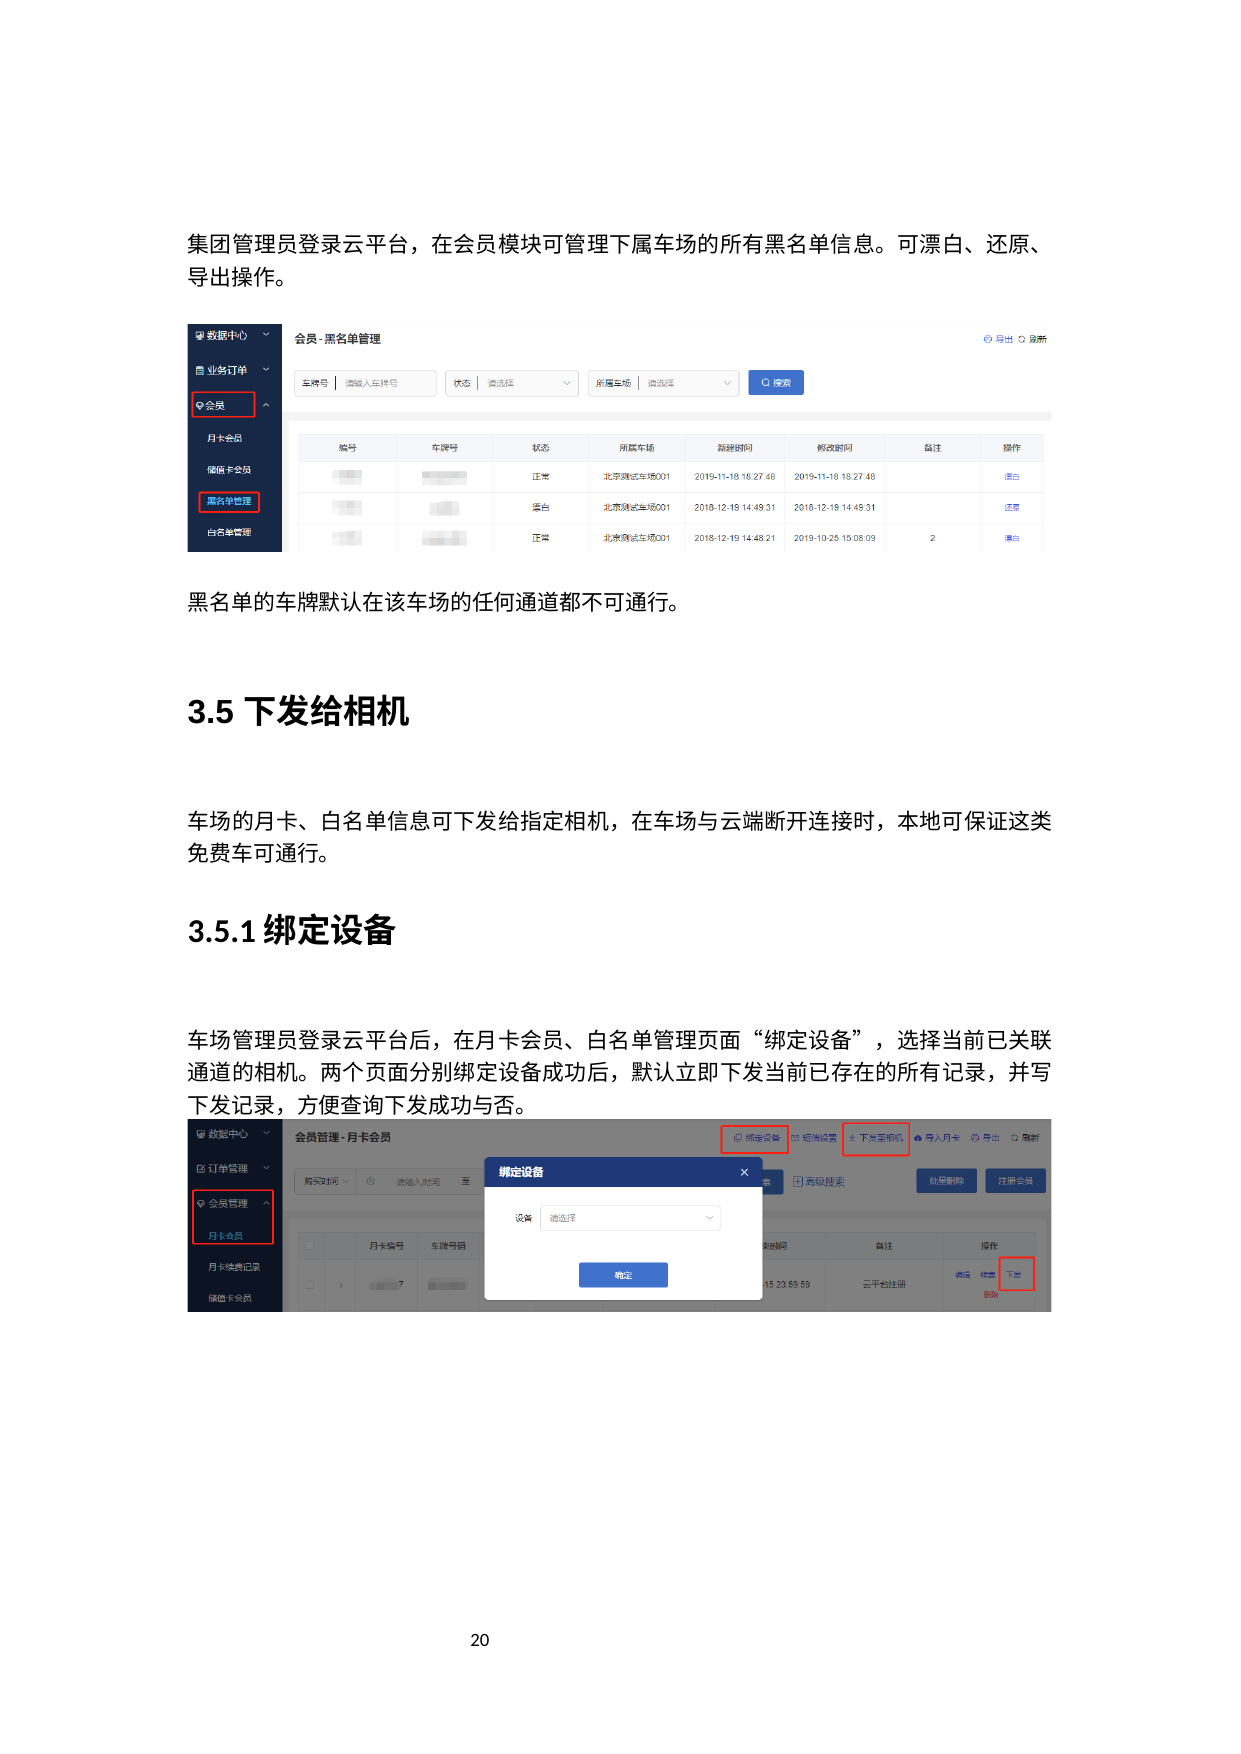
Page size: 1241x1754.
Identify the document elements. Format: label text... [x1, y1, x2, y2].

picture [187, 1119, 1052, 1312]
picture [187, 324, 1052, 552]
text 车场管理员登录云平台后，在月卡会员、白名单管理页面“绑定设备”，选择当前已关联通道的相机。两个页面分别绑定设备成功后，默认立即下发当前已存在的所有记录，并写下发记录，方便查询下发成功与否。 [187, 1022, 1053, 1120]
text 集团管理员登录云平台，在会员模块可管理下属车场的所有黑名单信息。可漂白、还原、导出操作。 [187, 227, 1053, 292]
subtitle 3.5 下发给相机 [187, 677, 1053, 742]
subtitle 3.5.1 绑定设备 [187, 895, 1053, 960]
text 车场的月卡、白名单信息可下发给指定相机，在车场与云端断开连接时，本地可保证这类免费车可通行。 [187, 803, 1053, 868]
text 黑名单的车牌默认在该车场的任何通道都不可通行。 [187, 584, 1053, 617]
